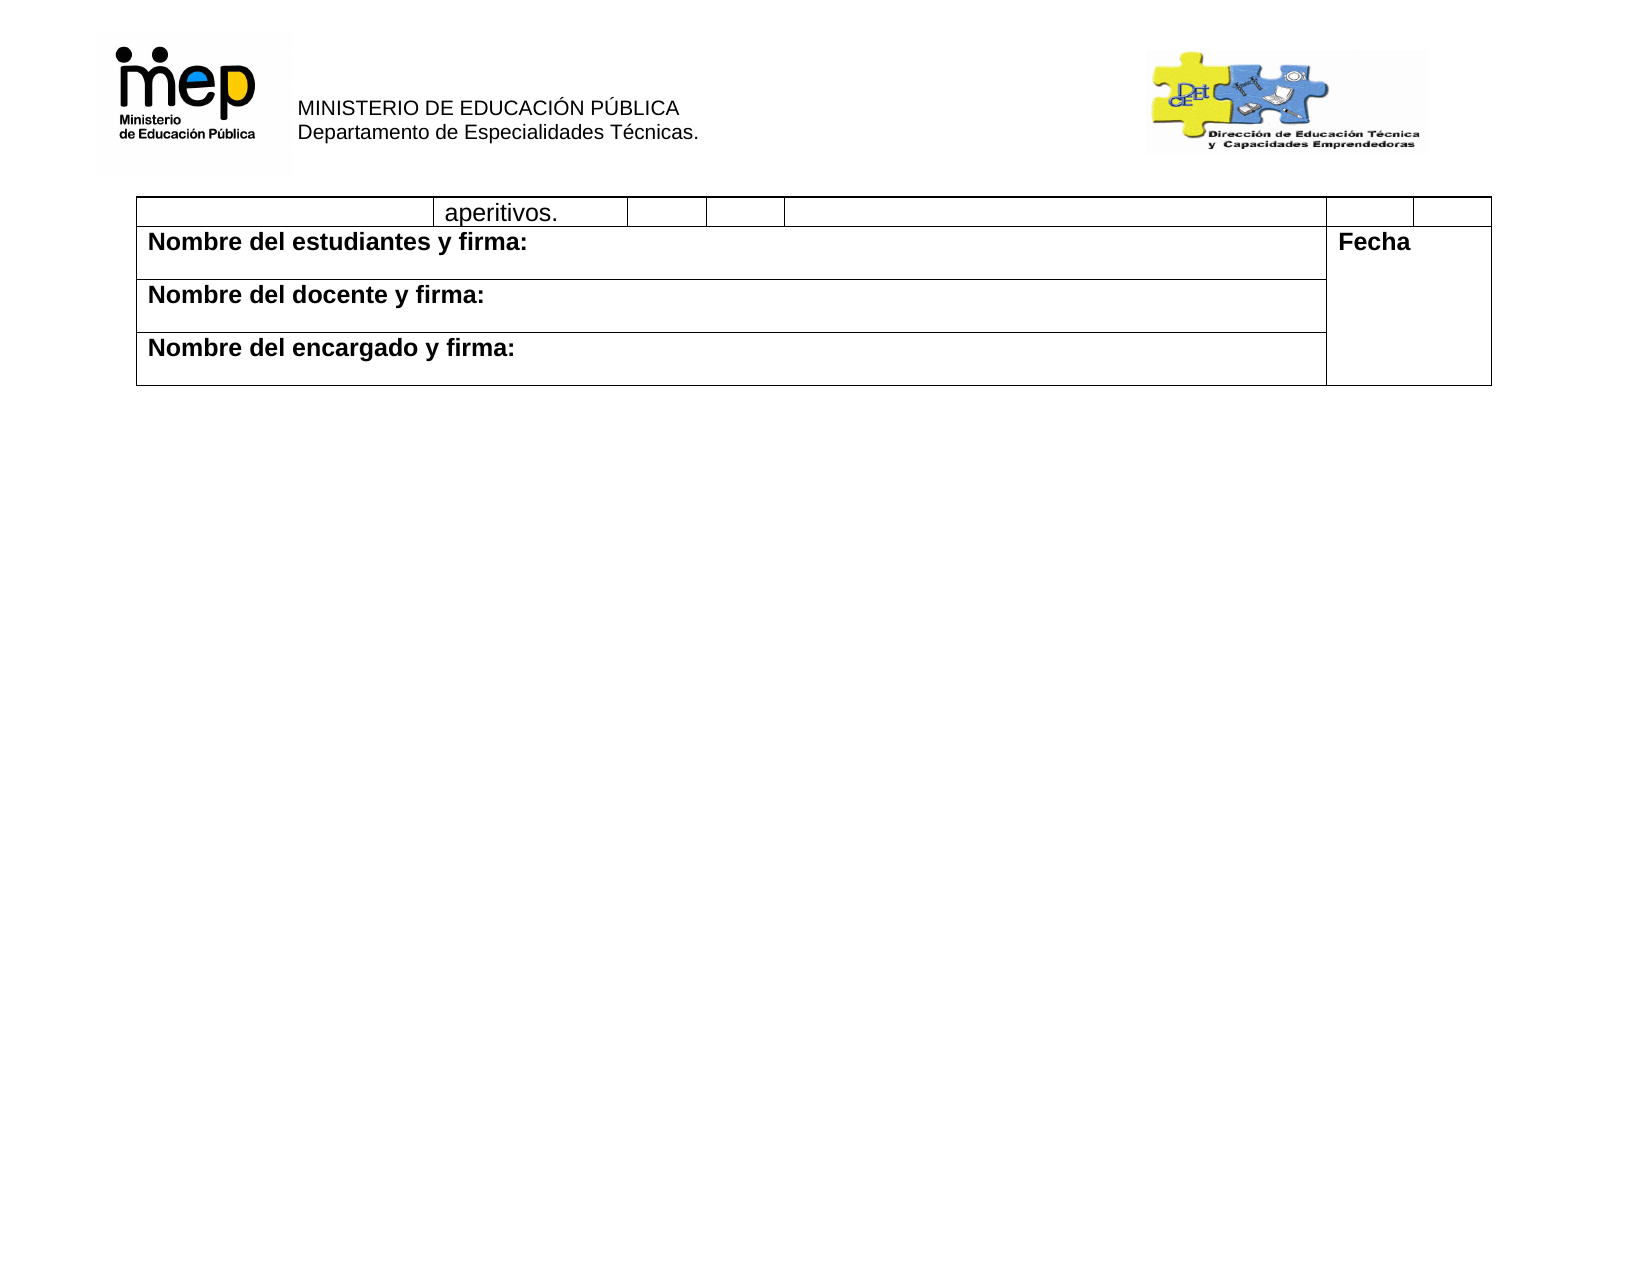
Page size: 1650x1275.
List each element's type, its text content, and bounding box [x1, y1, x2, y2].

table_cell Nombre del encargado y firma: [137, 333, 1326, 385]
table_cell [1414, 198, 1491, 226]
picture [97, 31, 294, 179]
table_cell Nombre del estudiantes y firma: [137, 227, 1326, 279]
table_cell Nombre del docente y firma: [137, 280, 1326, 332]
table_cell Practica la elaboración de emparedados, canapés y aperitivos. [434, 198, 627, 226]
table_cell [628, 198, 706, 226]
table_cell [707, 198, 784, 226]
picture [1146, 50, 1429, 180]
table_cell [785, 198, 1326, 226]
table_cell Fecha [1327, 227, 1491, 385]
table_cell [1327, 198, 1413, 226]
